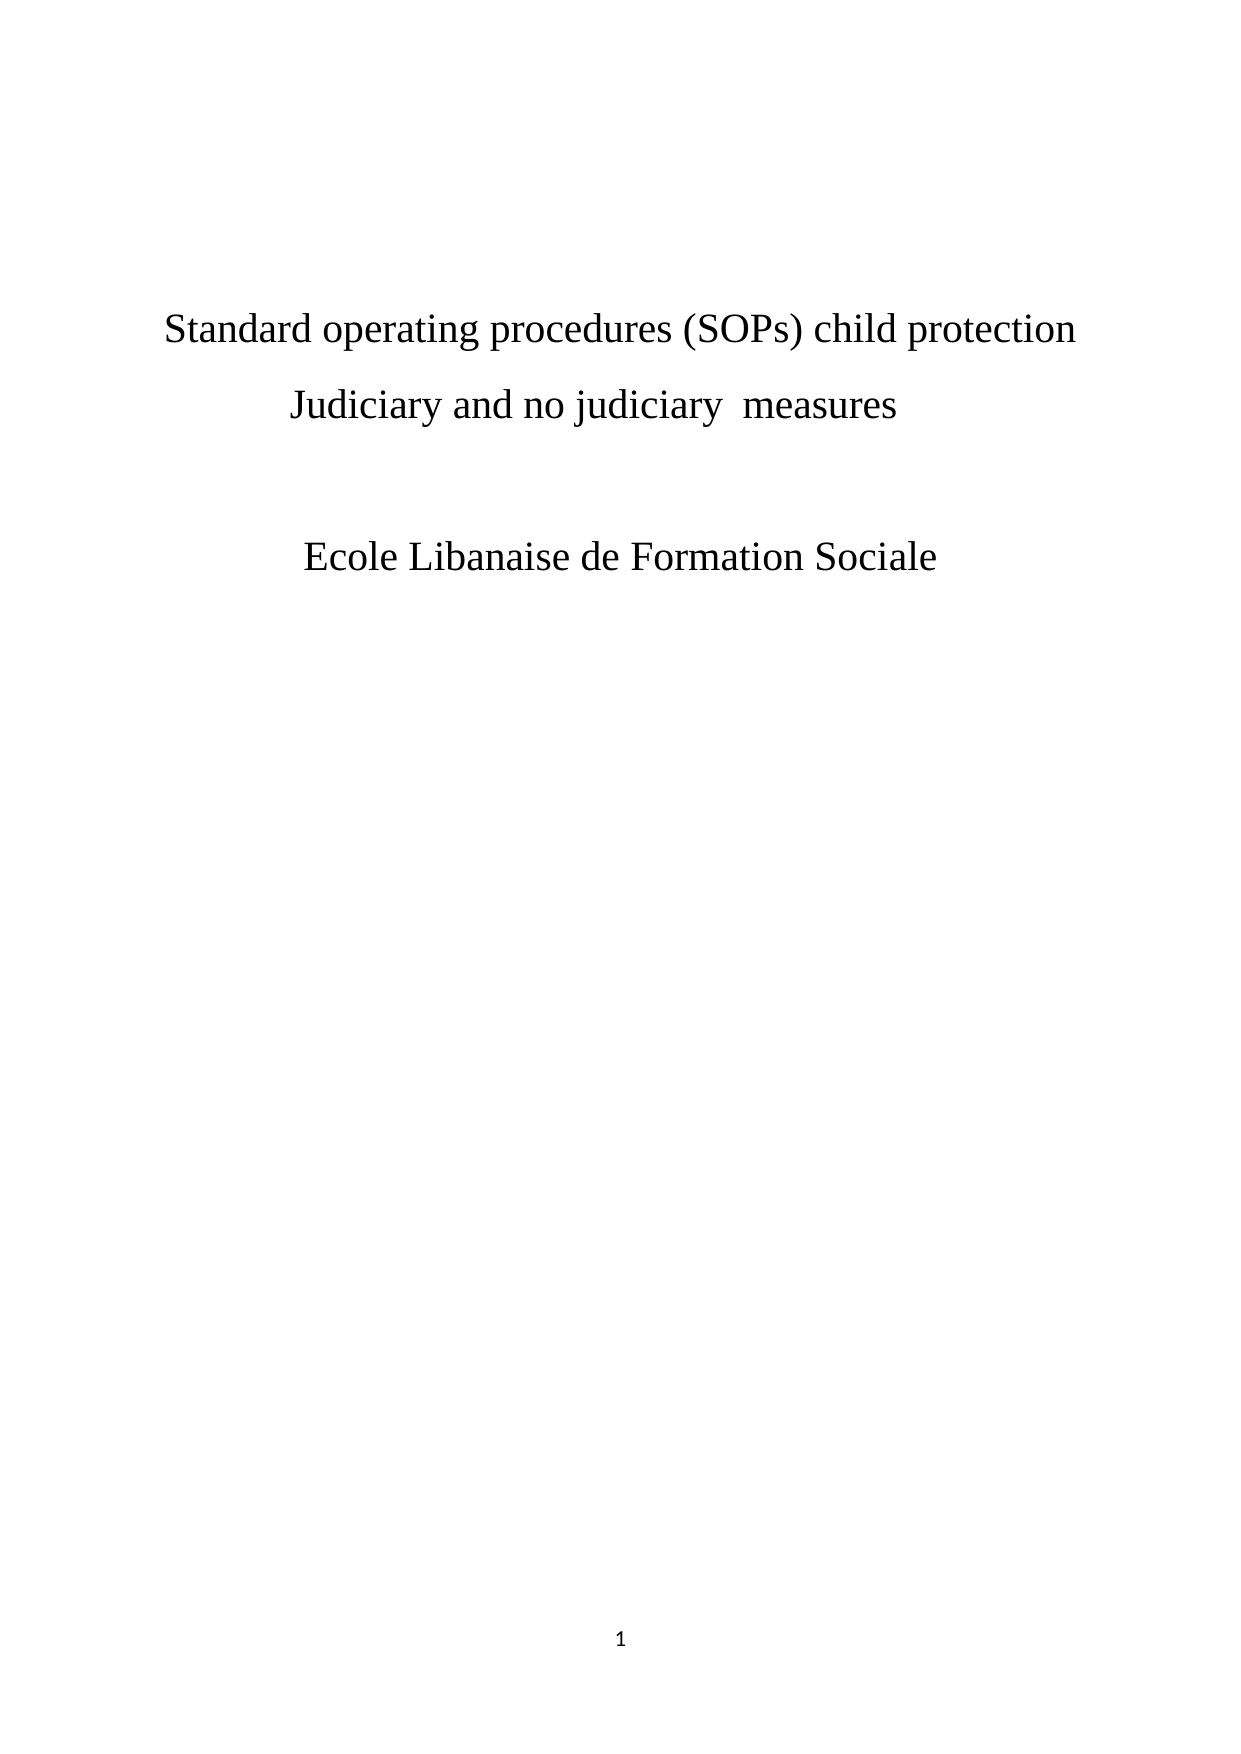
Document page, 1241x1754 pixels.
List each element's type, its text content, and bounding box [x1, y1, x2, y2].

text Standard operating procedures (SOPs) child protection [112, 303, 1128, 351]
text Ecole Libanaise de Formation Sociale [112, 531, 1128, 579]
text Judiciary and no judiciary measures [112, 379, 1128, 427]
